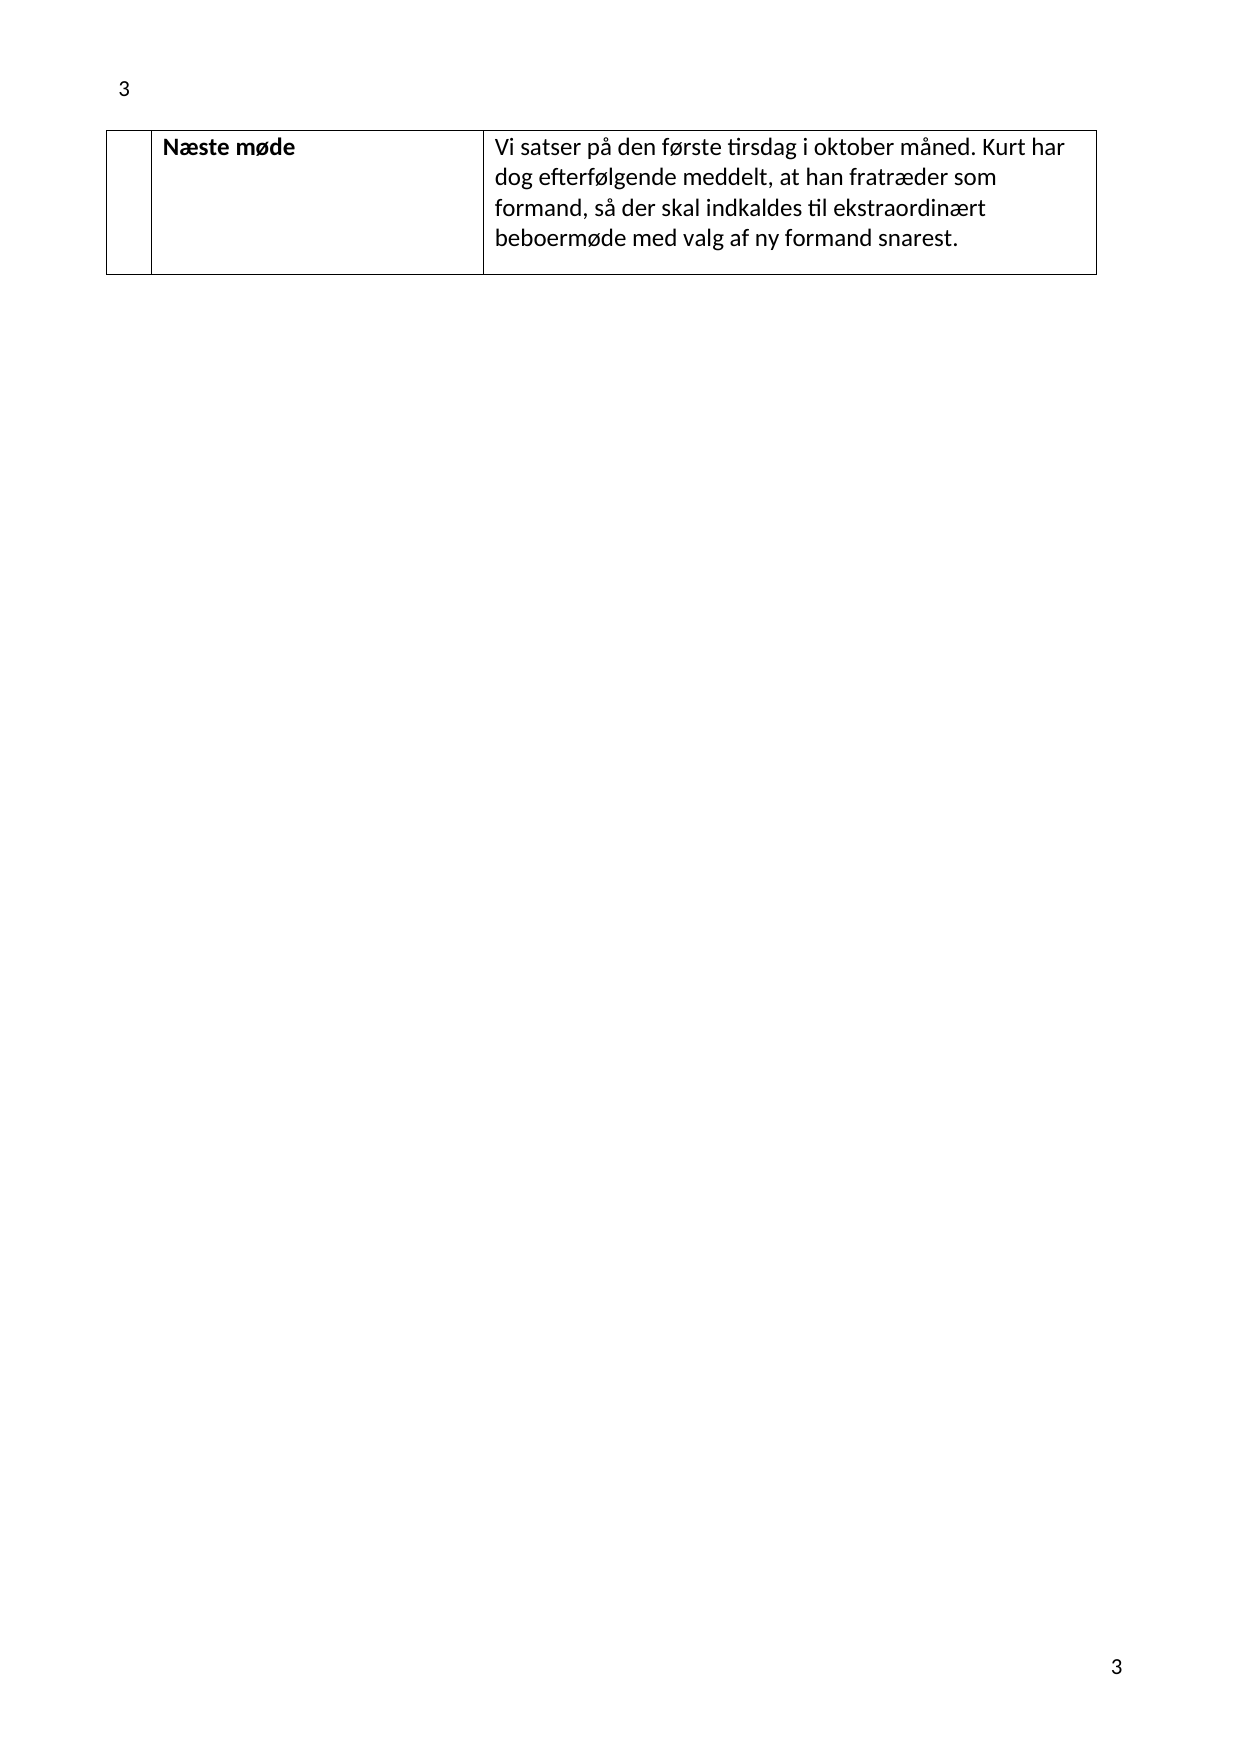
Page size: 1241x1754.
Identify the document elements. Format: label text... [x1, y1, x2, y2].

table_cell Næste møde [152, 131, 483, 274]
table_cell [107, 131, 151, 274]
table_cell Vi satser på den første tirsdag i oktober måned. Kurt har dog efterfølgende meddelt, at han fratræder som formand, så der skal indkaldes til ekstraordinært beboermøde med valg af ny formand snarest. [484, 131, 1096, 274]
